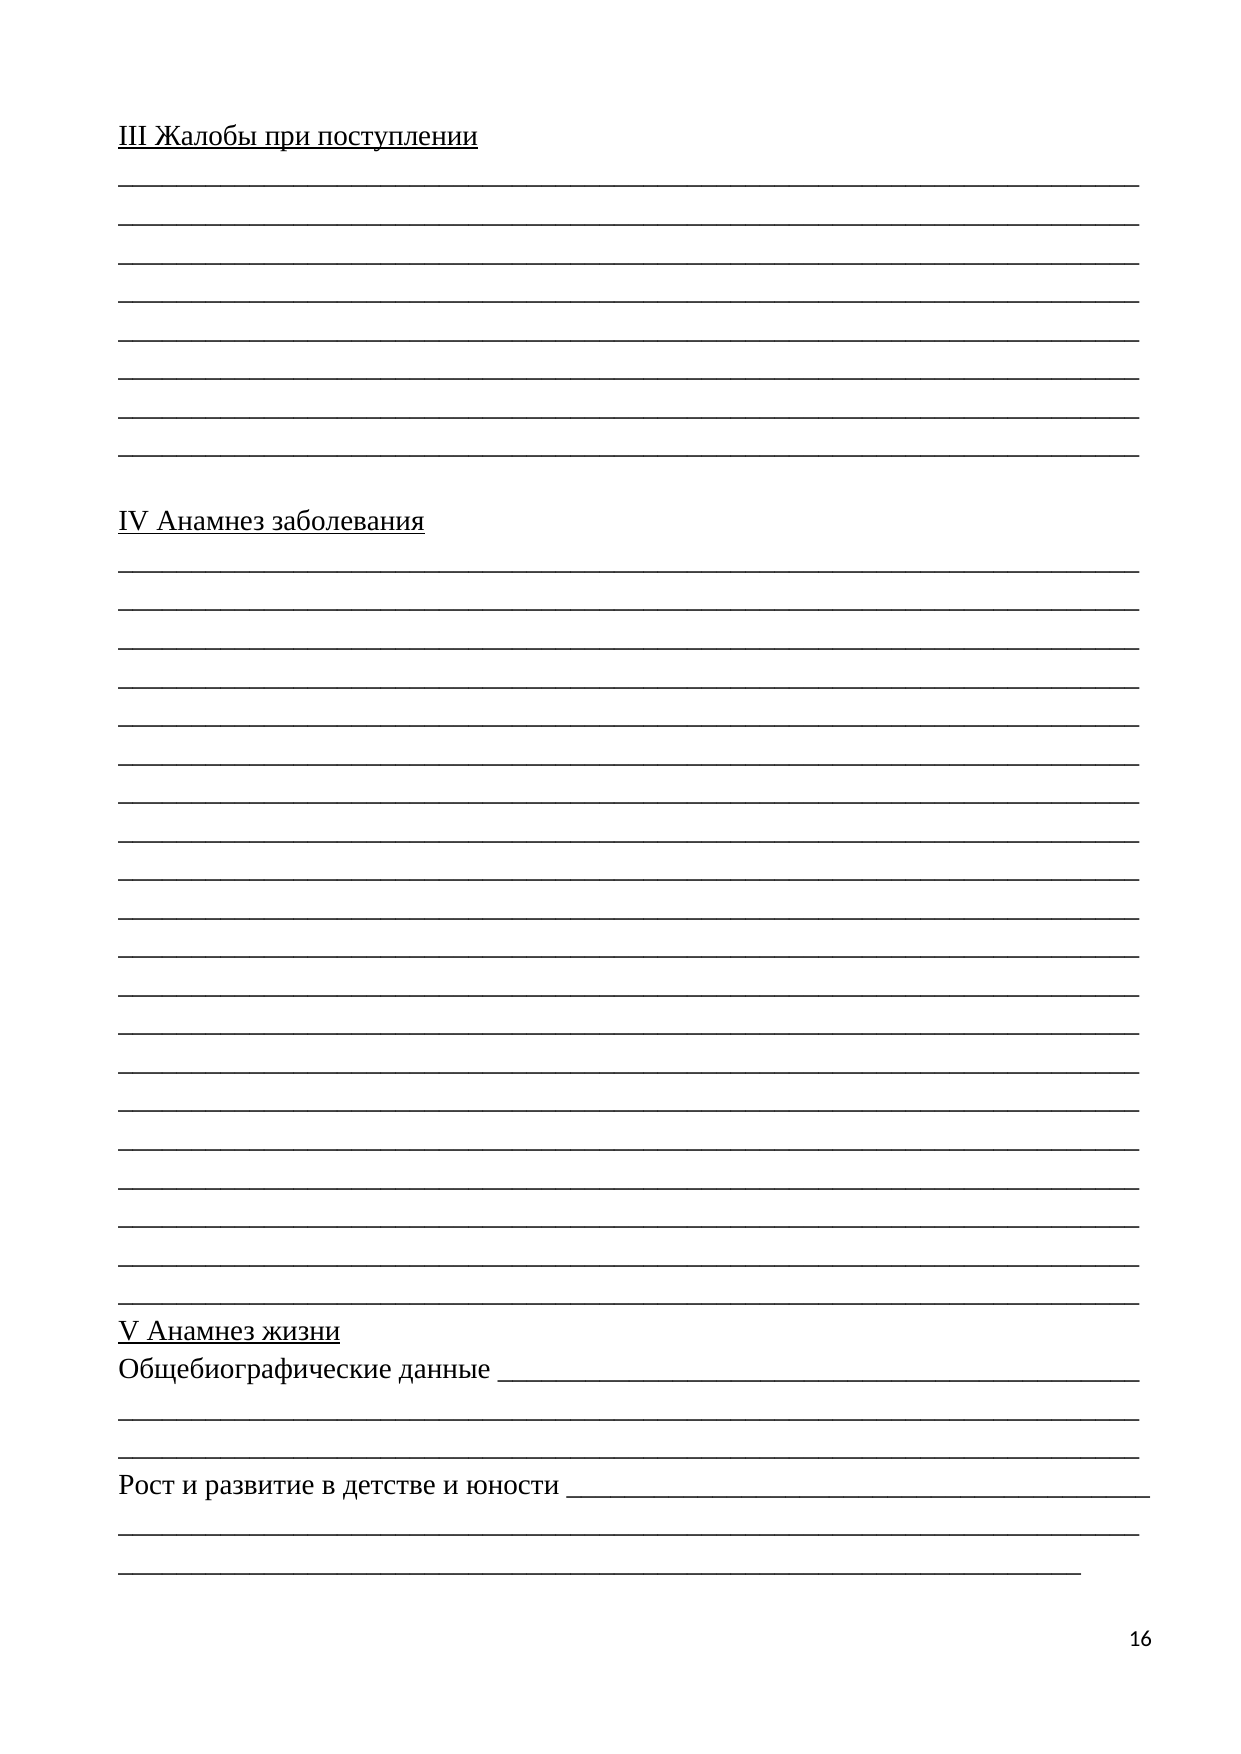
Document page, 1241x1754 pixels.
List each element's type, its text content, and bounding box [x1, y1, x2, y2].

text III Жалобы при поступлении [118, 118, 1152, 152]
text __________________________________________________________________ [118, 1544, 1152, 1578]
text ________________________________________________________________________________________________________________________________________________________________________________________________________________________________________________________________________________________________________________________________________________________________________________________________________________________________________________________________________________________________________________________________________________________________________________________________________________________________________________________________________________________________________________________________________________________________________________________________________________________________________________________________________________________________________________________________________________________________________________________________________________________________________________________________________________________________________________________________________________________________________________________________________________________________________________________________________________________________________________________________________________________________________________________________________________________________________________________ [118, 542, 1152, 1308]
text Рост и развитие в детстве и юности ________________________________________ [118, 1467, 1152, 1501]
text ________________________________________________________________________________________________________________________________________________________________________________________________________________________________________________________________________________________________________________________________________________________________________________________________________________________________________________________________________________________________________________________________________________________________________________ [118, 157, 1152, 460]
text V Анамнез жизни [118, 1313, 1152, 1346]
text ______________________________________________________________________ [118, 1506, 1152, 1539]
text ____________________________________________________________________________________________________________________________________________ [118, 1390, 1152, 1462]
text Общебиографические данные ____________________________________________ [118, 1351, 1152, 1385]
text IV Анамнез заболевания [118, 503, 1152, 537]
